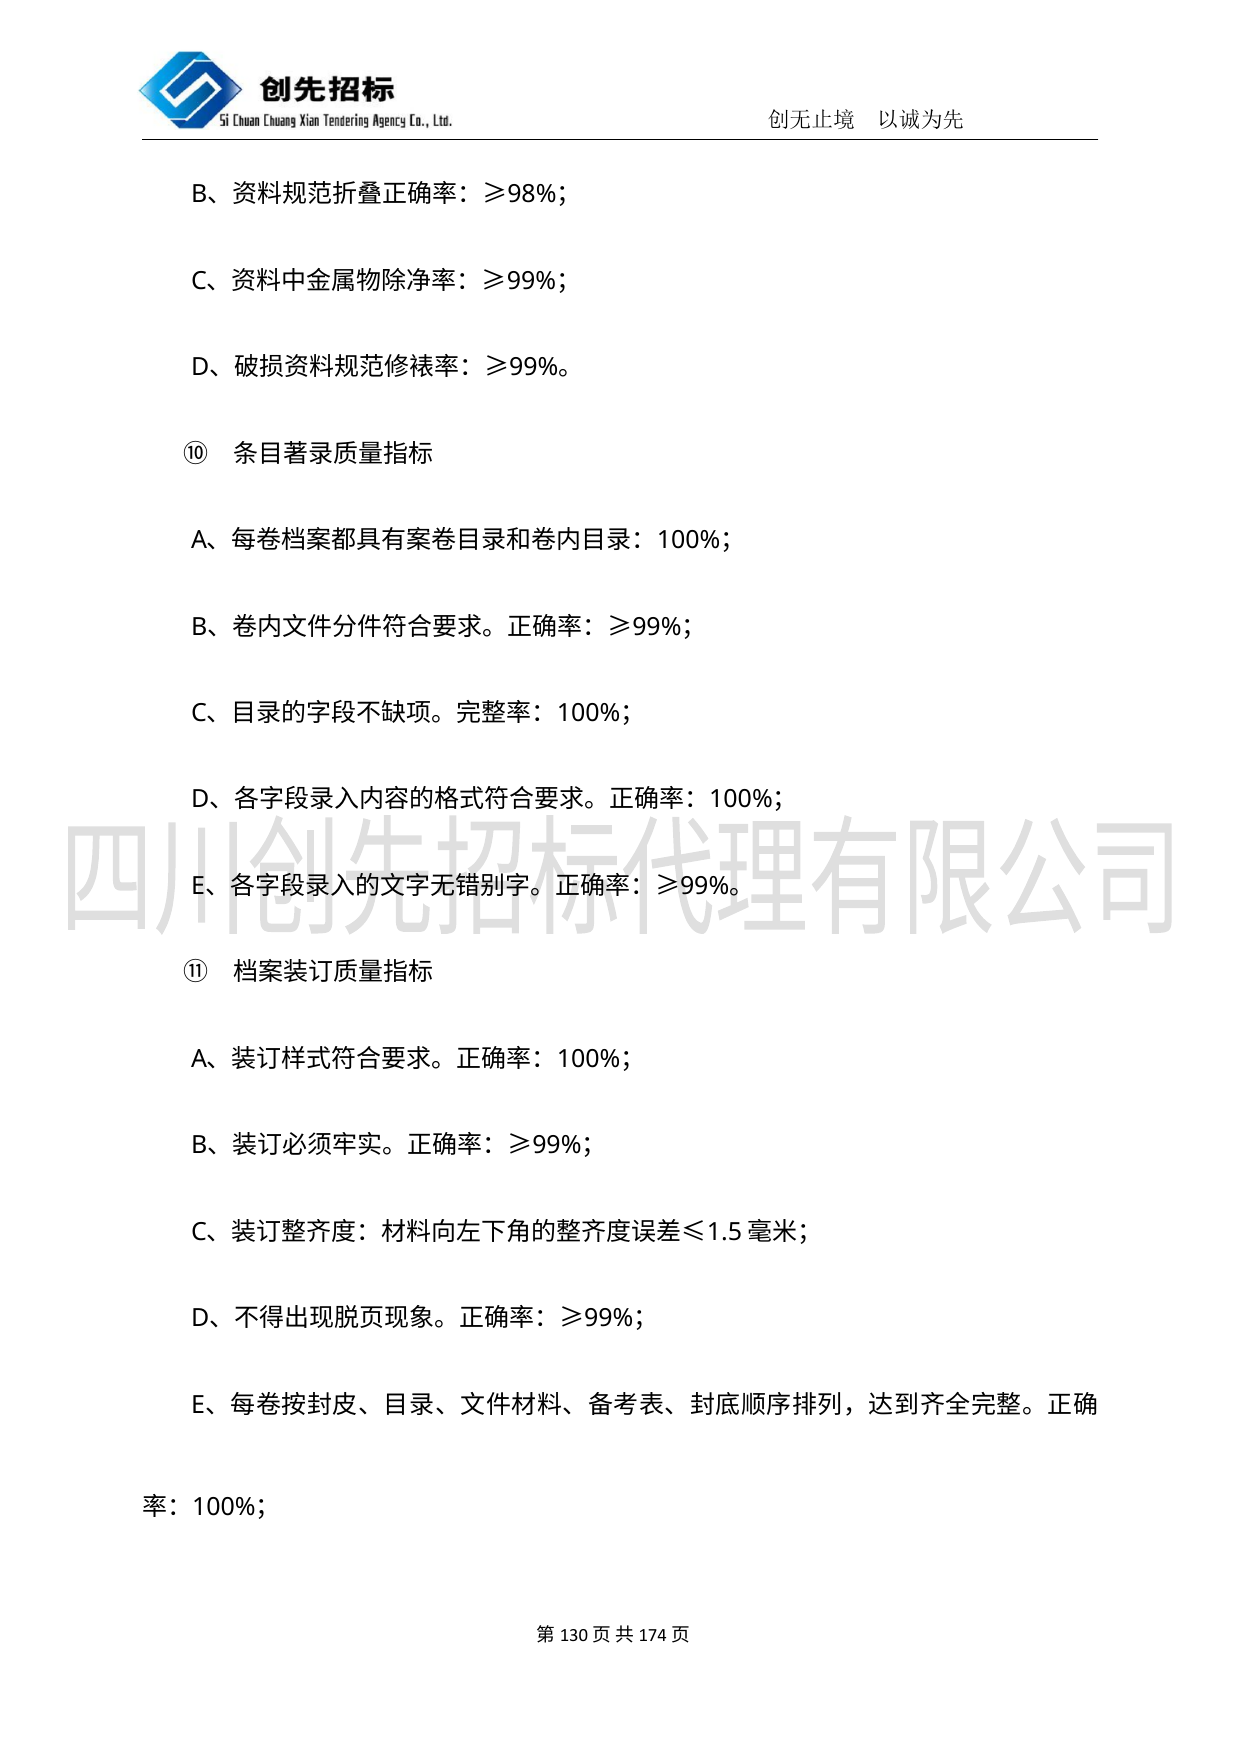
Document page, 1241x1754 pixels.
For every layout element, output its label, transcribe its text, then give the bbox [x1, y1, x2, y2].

text D、各字段录入内容的格式符合要求。正确率：100%； [142, 763, 1098, 831]
picture [136, 49, 454, 130]
list 条目著录质量指标 [142, 417, 1098, 485]
text A、每卷档案都具有案卷目录和卷内目录：100%； [142, 503, 1098, 572]
text B、卷内文件分件符合要求。正确率：≥99%； [142, 590, 1098, 658]
text E、各字段录入的文字无错别字。正确率：≥99%。 [142, 849, 1098, 918]
text B、装订必须牢实。正确率：≥99%； [142, 1109, 1098, 1177]
text D、破损资料规范修裱率：≥99%。 [142, 331, 1098, 399]
list 档案装订质量指标 [142, 936, 1098, 1004]
text C、装订整齐度：材料向左下角的整齐度误差≤1.5毫米； [142, 1195, 1098, 1263]
text D、不得出现脱页现象。正确率：≥99%； [142, 1282, 1098, 1350]
text C、目录的字段不缺项。完整率：100%； [142, 676, 1098, 745]
text B、资料规范折叠正确率：≥98%； [142, 158, 1098, 226]
text E、每卷按封皮、目录、文件材料、备考表、封底顺序排列，达到齐全完整。正确率：100%； [142, 1368, 1098, 1539]
text A、装订样式符合要求。正确率：100%； [142, 1022, 1098, 1091]
text C、资料中金属物除净率：≥99%； [142, 244, 1098, 312]
